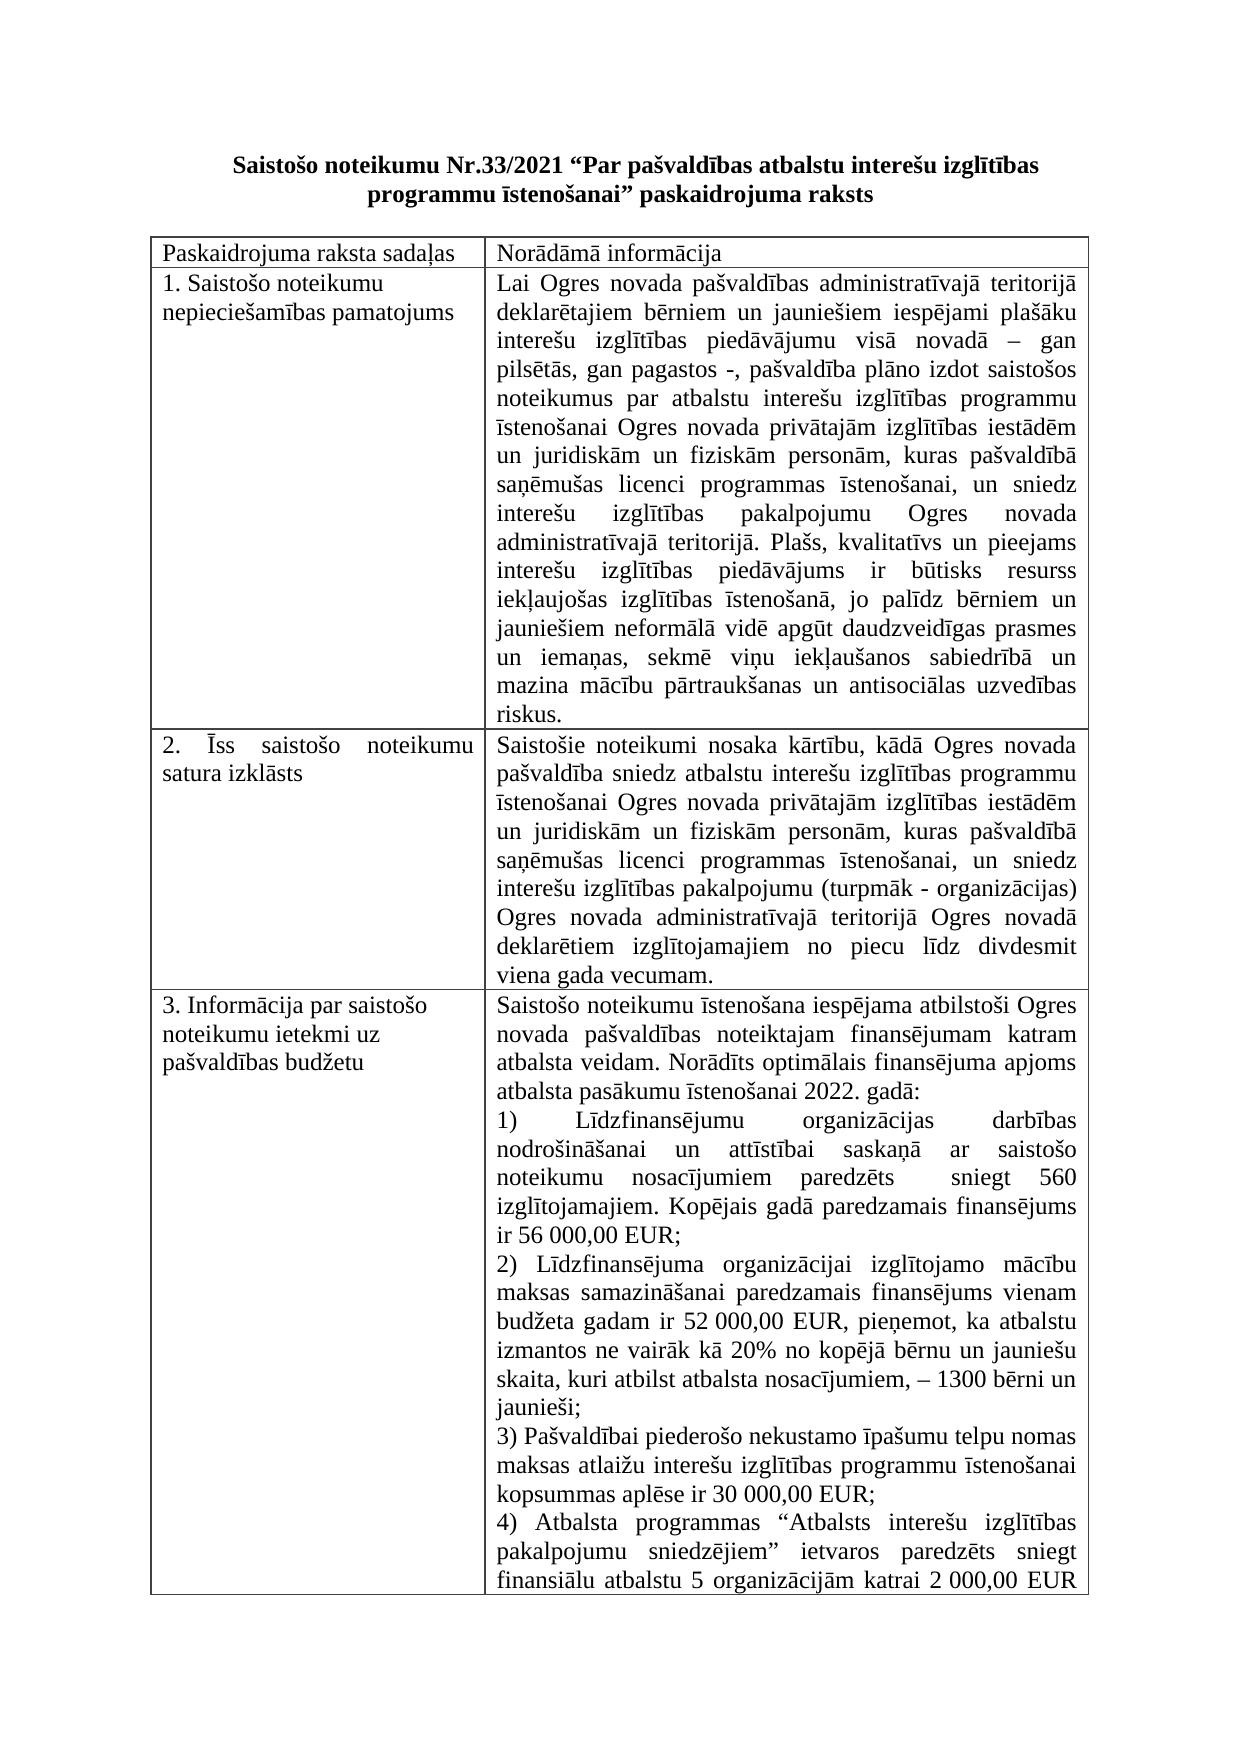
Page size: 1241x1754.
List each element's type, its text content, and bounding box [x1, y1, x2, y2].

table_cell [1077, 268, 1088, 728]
table_cell 2. Īss saistošo noteikumu satura izklāsts [152, 730, 484, 988]
table_header Paskaidrojuma raksta sadaļas [152, 238, 484, 267]
table_cell Saistošie noteikumi nosaka kārtību, kādā Ogres novada pašvaldība sniedz atbalstu interešu izglītības programmu īstenošanai Ogres novada privātajām izglītības iestādēm un juridiskām un fiziskām personām, kuras pašvaldībā saņēmušas licenci programmas īstenošanai, un sniedz interešu izglītības pakalpojumu (turpmāk - organizācijas) Ogres novada administratīvajā teritorijā Ogres novadā deklarētiem izglītojamajiem no piecu līdz divdesmit viena gada vecumam. [486, 730, 1088, 988]
table_header Norādāmā informācija [486, 238, 1088, 267]
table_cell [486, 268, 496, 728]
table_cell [152, 990, 484, 1594]
text Saistošo noteikumu Nr.33/2021 “Par pašvaldības atbalstu interešu izglītības programmu īstenošanai” paskaidrojuma raksts [150, 150, 1090, 207]
table_cell 1. Saistošo noteikumu nepieciešamības pamatojums [152, 268, 484, 728]
